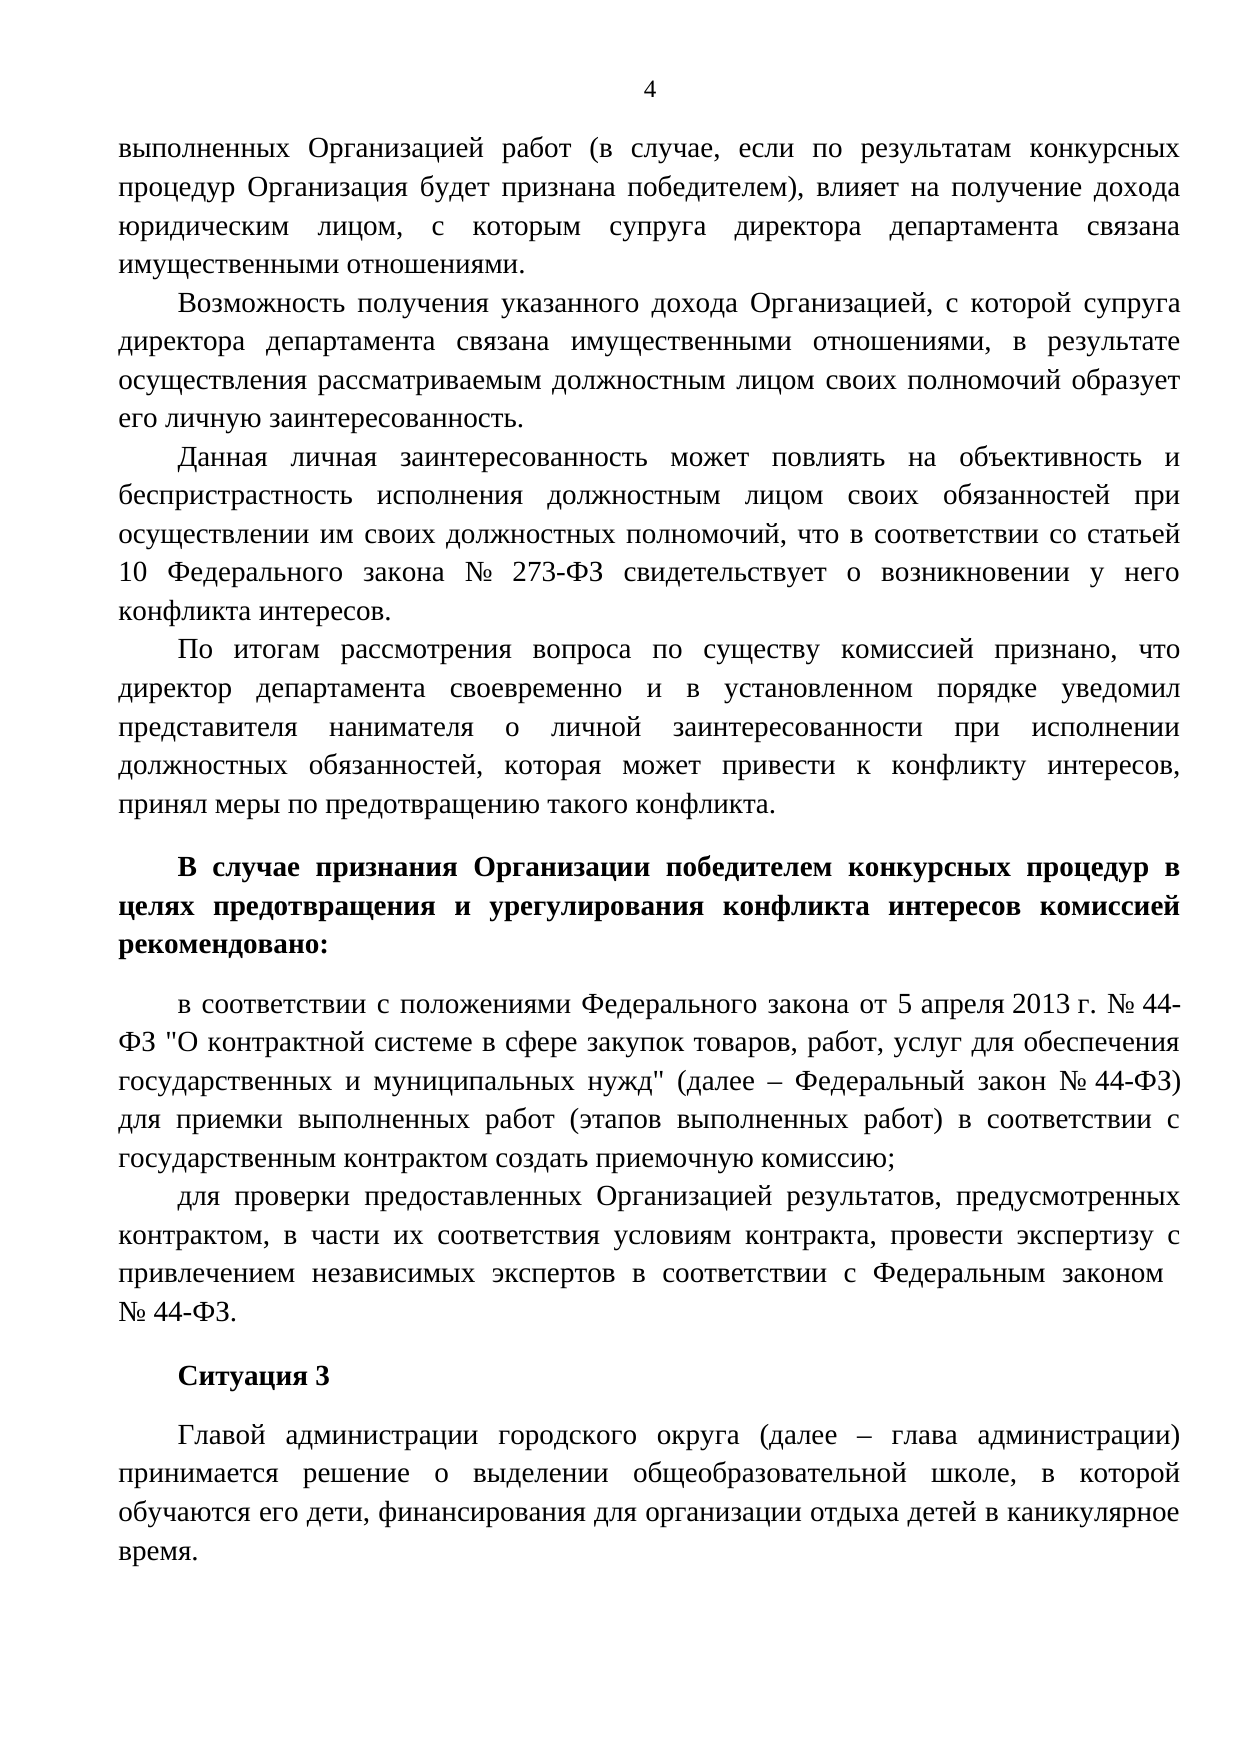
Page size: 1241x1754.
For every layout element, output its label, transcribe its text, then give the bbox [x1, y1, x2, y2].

text для проверки предоставленных Организацией результатов, предусмотренных контрактом, в части их соответствия условиям контракта, провести экспертизу с привлечением независимых экспертов в соответствии с Федеральным законом № 44-ФЗ. [118, 1178, 1181, 1328]
text Ситуация 3 [118, 1358, 1181, 1391]
text Главой администрации городского округа (далее – глава администрации) принимается решение о выделении общеобразовательной школе, в которой обучаются его дети, финансирования для организации отдыха детей в каникулярное время. [118, 1417, 1181, 1566]
text По итогам рассмотрения вопроса по существу комиссией признано, что директор департамента своевременно и в установленном порядке уведомил представителя нанимателя о личной заинтересованности при исполнении должностных обязанностей, которая может привести к конфликту интересов, принял меры по предотвращению такого конфликта. [118, 632, 1181, 819]
text Данная личная заинтересованность может повлиять на объективность и беспристрастность исполнения должностным лицом своих обязанностей при осуществлении им своих должностных полномочий, что в соответствии со статьей 10 Федерального закона № 273-ФЗ свидетельствует о возникновении у него конфликта интересов. [118, 439, 1181, 627]
text Возможность получения указанного дохода Организацией, с которой супруга директора департамента связана имущественными отношениями, в результате осуществления рассматриваемым должностным лицом своих полномочий образует его личную заинтересованность. [118, 285, 1181, 434]
text В случае признания Организации победителем конкурсных процедур в целях предотвращения и урегулирования конфликта интересов комиссией рекомендовано: [118, 849, 1181, 960]
text в соответствии с положениями Федерального закона от 5 апреля 2013 г. № 44-ФЗ "О контрактной системе в сфере закупок товаров, работ, услуг для обеспечения государственных и муниципальных нужд" (далее – Федеральный закон № 44-ФЗ) для приемки выполненных работ (этапов выполненных работ) в соответствии с государственным контрактом создать приемочную комиссию; [118, 986, 1181, 1173]
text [118, 131, 1181, 280]
